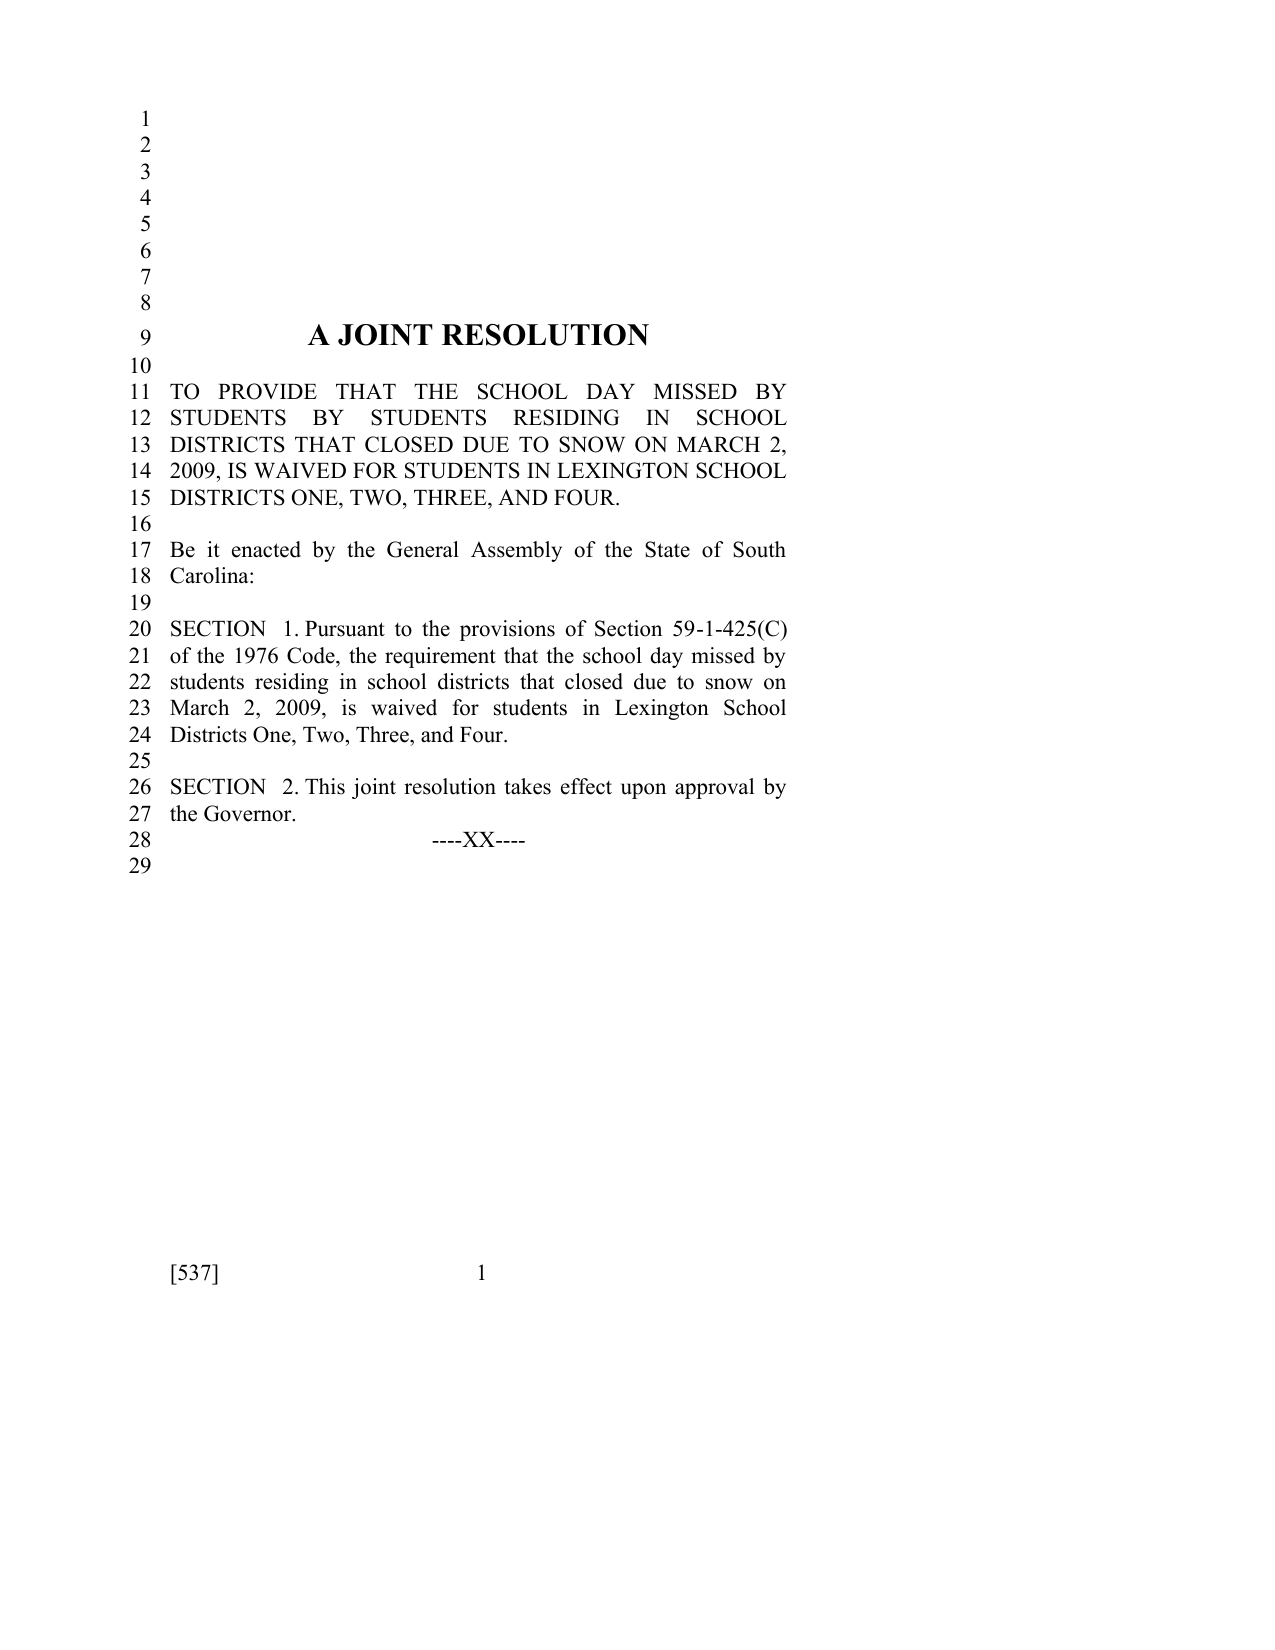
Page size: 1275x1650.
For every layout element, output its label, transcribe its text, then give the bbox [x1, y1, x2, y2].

text TO PROVIDE THAT THE SCHOOL DAY MISSED BY STUDENTS BY STUDENTS RESIDING IN SCHOOL DISTRICTS THAT CLOSED DUE TO SNOW ON MARCH 2, 2009, IS WAIVED FOR STUDENTS IN LEXINGTON SCHOOL DISTRICTS ONE, TWO, THREE, AND FOUR. [169, 378, 787, 510]
text A JOINT RESOLUTION [169, 316, 787, 352]
text ----XX---- [169, 826, 787, 852]
text SECTION 2. This joint resolution takes effect upon approval by the Governor. [169, 773, 787, 826]
text SECTION 1. Pursuant to the provisions of Section 59-1-425(C) of the 1976 Code, the requirement that the school day missed by students residing in school districts that closed due to snow on March 2, 2009, is waived for students in Lexington School Districts One, Two, Three, and Four. [169, 615, 787, 747]
text Be it enacted by the General Assembly of the State of South Carolina: [169, 536, 787, 589]
